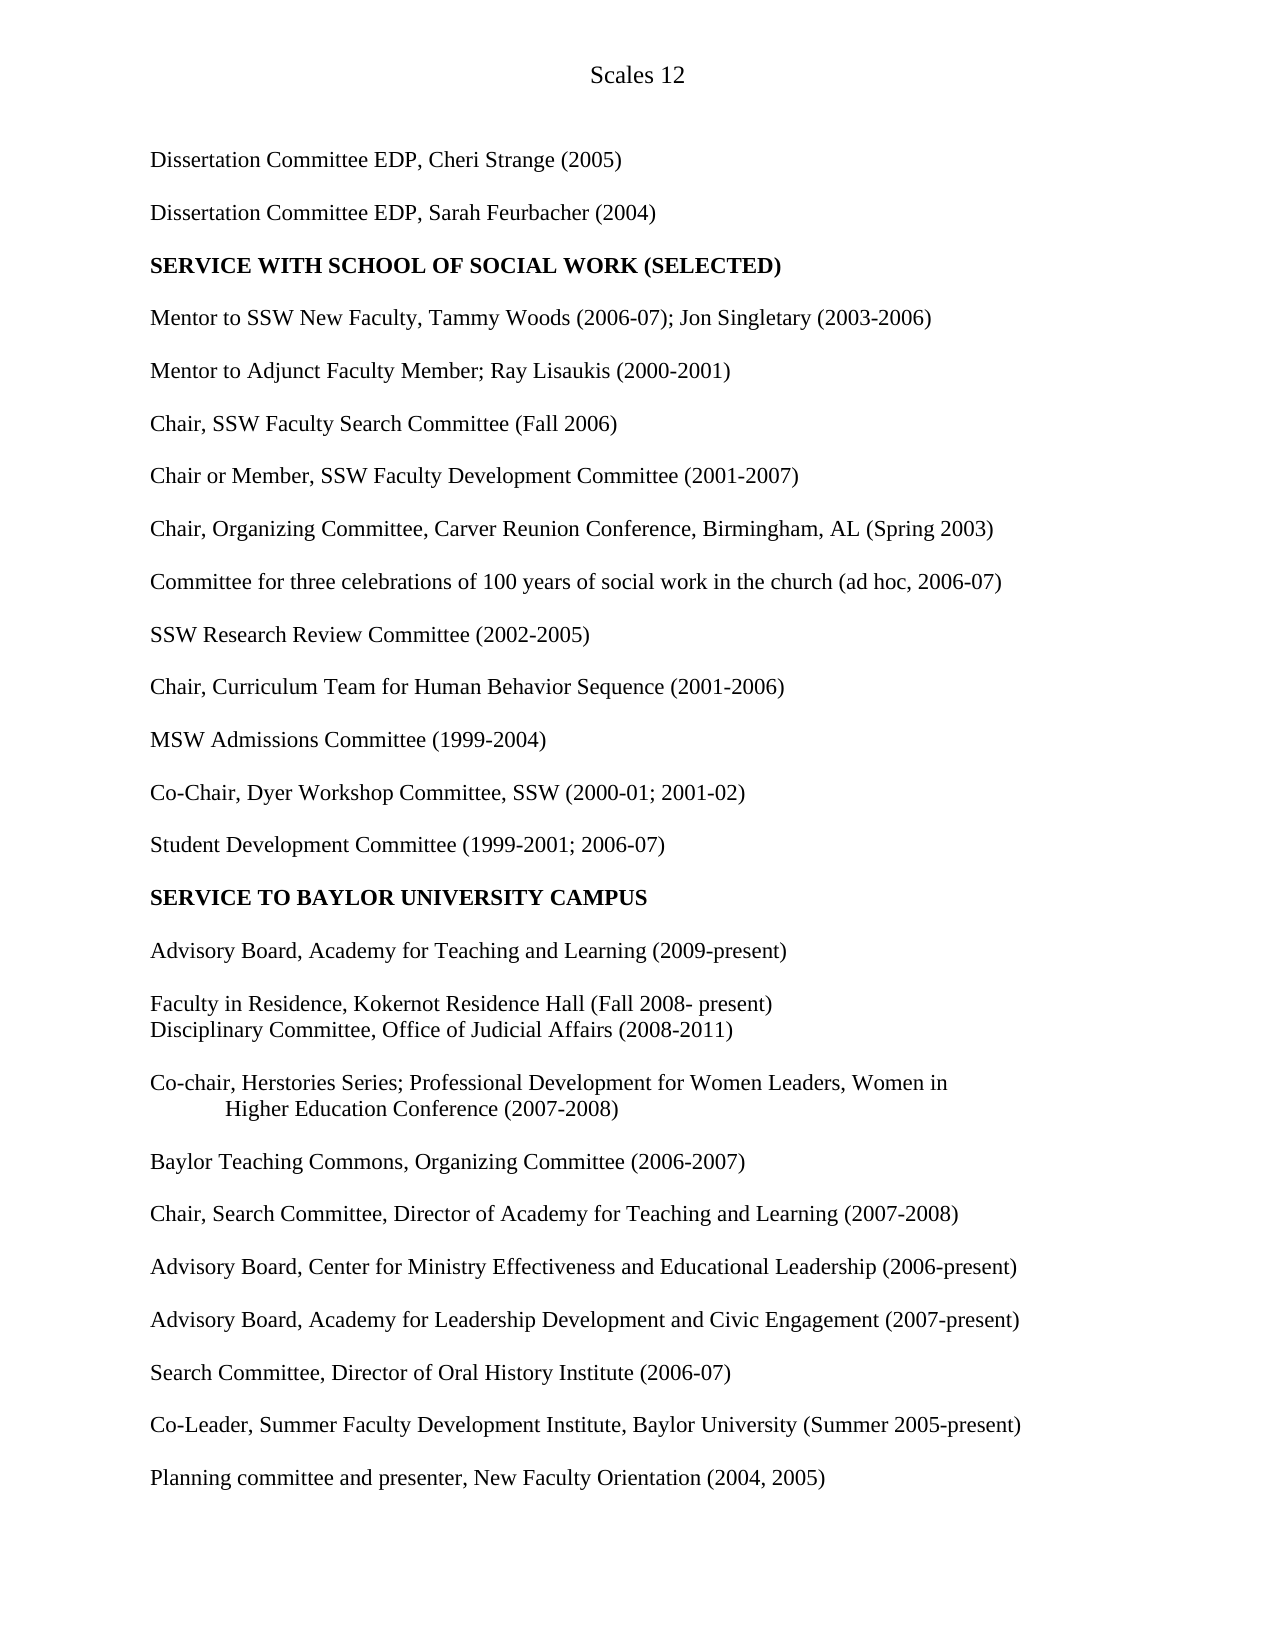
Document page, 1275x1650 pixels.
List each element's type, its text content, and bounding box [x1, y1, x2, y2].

text SSW Research Review Committee (2002-2005) [150, 621, 1125, 647]
text Mentor to SSW New Faculty, Tammy Woods (2006-07); Jon Singletary (2003-2006) [150, 304, 1125, 331]
text Search Committee, Director of Oral History Institute (2006-07) [150, 1359, 1125, 1385]
text Advisory Board, Academy for Leadership Development and Civic Engagement (2007-present) [150, 1306, 1125, 1332]
text Chair, Curriculum Team for Human Behavior Sequence (2001-2006) [150, 673, 1125, 700]
text Mentor to Adjunct Faculty Member; Ray Lisaukis (2000-2001) [150, 357, 1125, 383]
text Chair, Search Committee, Director of Academy for Teaching and Learning (2007-2008) [150, 1201, 1125, 1227]
text Dissertation Committee EDP, Sarah Feurbacher (2004) [150, 199, 1125, 225]
text Committee for three celebrations of 100 years of social work in the church (ad hoc, 2006-07) [150, 568, 1125, 594]
text MSW Admissions Committee (1999-2004) [150, 726, 1125, 752]
text SERVICE TO BAYLOR UNIVERSITY CAMPUS [150, 884, 1125, 911]
text Co-Leader, Summer Faculty Development Institute, Baylor University (Summer 2005-present) [150, 1411, 1125, 1438]
text Disciplinary Committee, Office of Judicial Affairs (2008-2011) [150, 1016, 1125, 1042]
text Co-Chair, Dyer Workshop Committee, SSW (2000-01; 2001-02) [150, 779, 1125, 805]
text Advisory Board, Academy for Teaching and Learning (2009-present) [150, 937, 1125, 963]
text Baylor Teaching Commons, Organizing Committee (2006-2007) [150, 1148, 1012, 1174]
text Chair, SSW Faculty Search Committee (Fall 2006) [150, 410, 1125, 436]
text SERVICE WITH SCHOOL OF SOCIAL WORK (SELECTED) [150, 252, 1125, 278]
text Dissertation Committee EDP, Cheri Strange (2005) [150, 146, 1125, 173]
text Chair, Organizing Committee, Carver Reunion Conference, Birmingham, AL (Spring 2003) [150, 515, 1125, 542]
text Co-chair, Herstories Series; Professional Development for Women Leaders, Women in Higher Education Conference (2007-2008) [150, 1069, 1012, 1121]
text Chair or Member, SSW Faculty Development Committee (2001-2007) [150, 463, 1125, 489]
text Student Development Committee (1999-2001; 2006-07) [150, 832, 1125, 858]
text Planning committee and presenter, New Faculty Orientation (2004, 2005) [150, 1464, 1125, 1490]
text Faculty in Residence, Kokernot Residence Hall (Fall 2008- present) [150, 990, 1012, 1016]
text Advisory Board, Center for Ministry Effectiveness and Educational Leadership (2006-present) [150, 1253, 1125, 1279]
